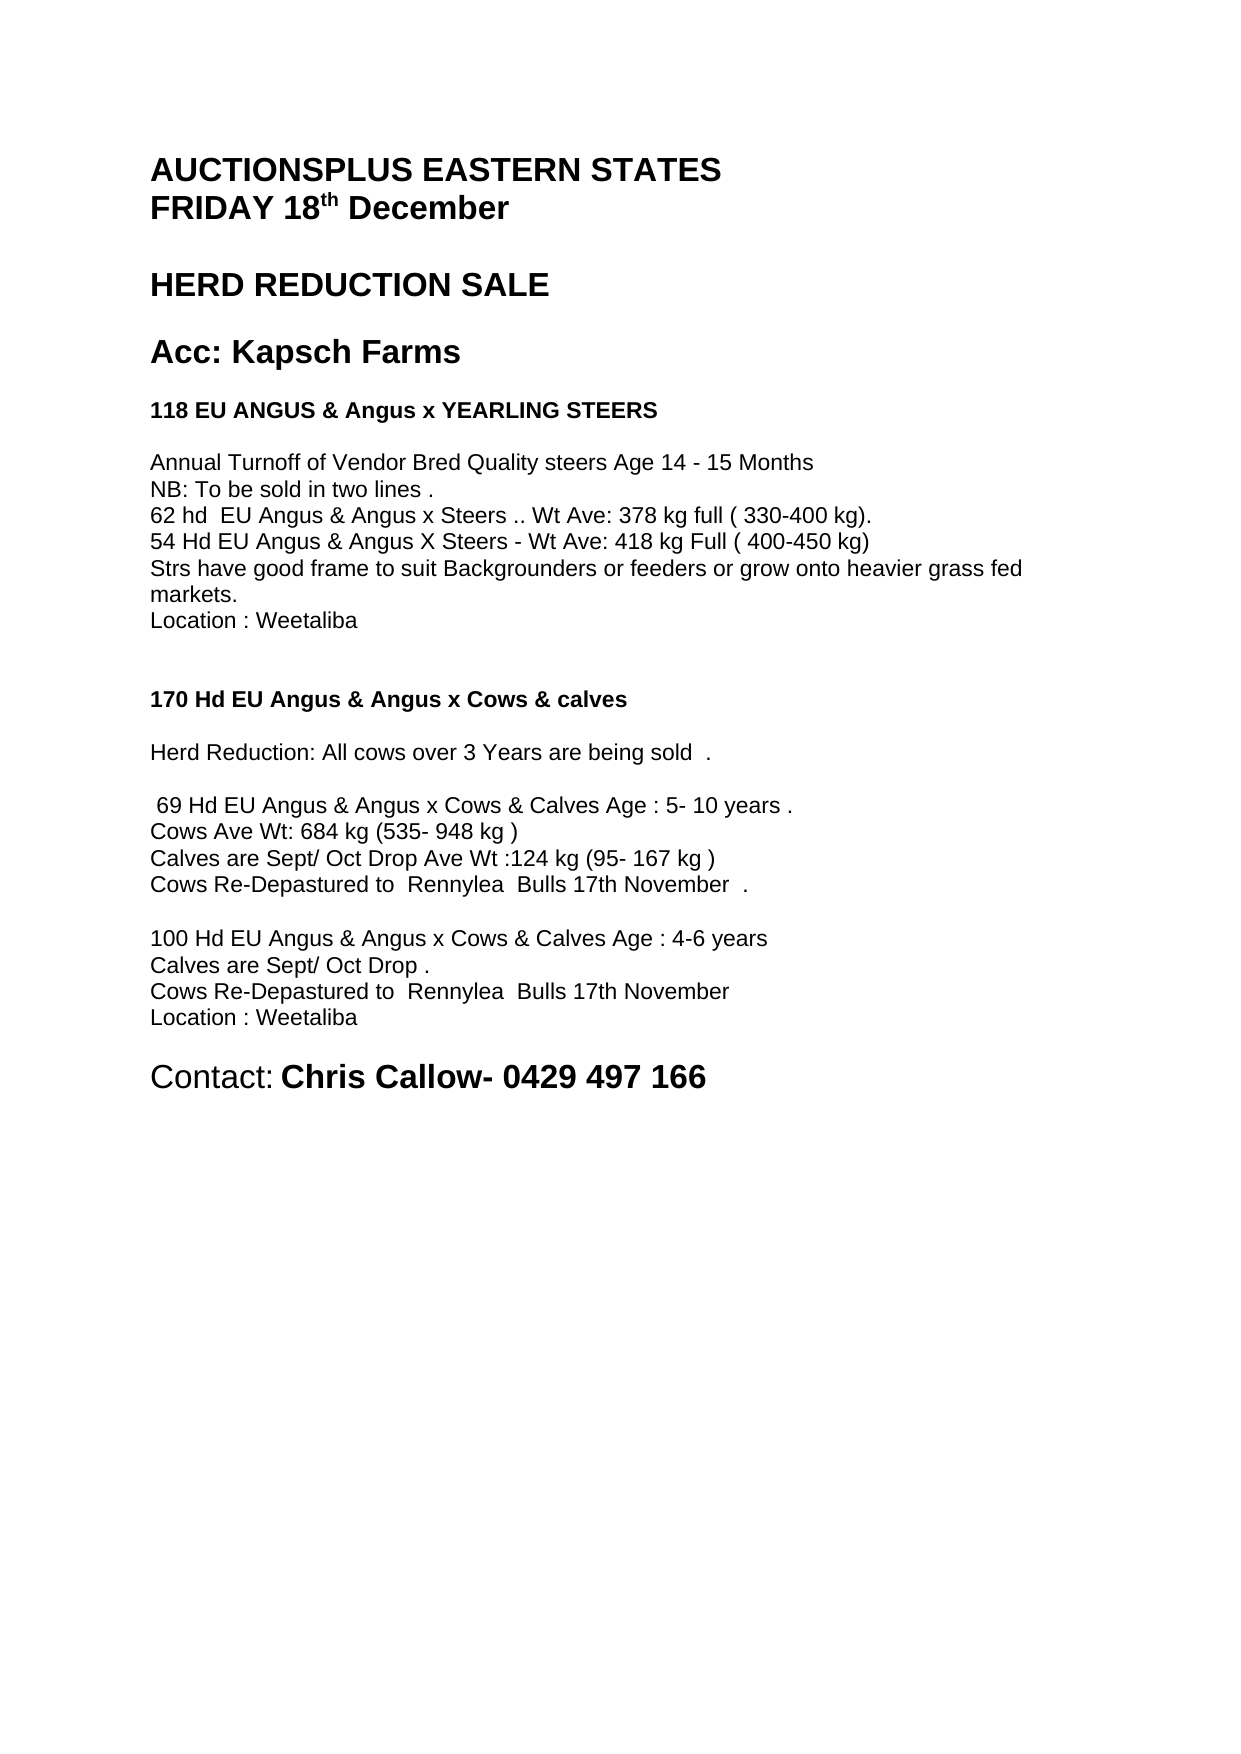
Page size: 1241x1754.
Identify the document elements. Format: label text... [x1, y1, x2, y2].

text 170 Hd EU Angus & Angus x Cows & calves [150, 686, 1090, 713]
text HERD REDUCTION SALE [150, 265, 1090, 304]
text Annual Turnoff of Vendor Bred Quality steers Age 14 - 15 Months [150, 449, 1090, 476]
text Location : Weetaliba [150, 1004, 1090, 1031]
text Cows Ave Wt: 684 kg (535- 948 kg ) [150, 818, 1090, 844]
text Calves are Sept/ Oct Drop . [150, 952, 1090, 978]
text Strs have good frame to suit Backgrounders or feeders or grow onto heavier grass fed markets. [150, 555, 1090, 607]
text Cows Re-Depastured to Rennylea Bulls 17th November [150, 978, 1090, 1004]
text Cows Re-Depastured to Rennylea Bulls 17th November . [150, 871, 1090, 897]
text AUCTIONSPLUS EASTERN STATES [150, 150, 1090, 188]
text 69 Hd EU Angus & Angus x Cows & Calves Age : 5- 10 years . [150, 792, 1090, 818]
text Location : Weetaliba [150, 607, 1090, 634]
text Acc: Kapsch Farms [150, 332, 1090, 370]
text 118 EU ANGUS & Angus x YEARLING STEERS [150, 397, 1090, 423]
text Calves are Sept/ Oct Drop Ave Wt :124 kg (95- 167 kg ) [150, 844, 1090, 871]
text 62 hd EU Angus & Angus x Steers .. Wt Ave: 378 kg full ( 330-400 kg). [150, 502, 1090, 528]
text Contact: Chris Callow- 0429 497 166 [150, 1057, 1090, 1096]
text FRIDAY 18th December [150, 188, 1090, 227]
text NB: To be sold in two lines . [150, 476, 1090, 502]
text 54 Hd EU Angus & Angus X Steers - Wt Ave: 418 kg Full ( 400-450 kg) [150, 528, 1090, 555]
text 100 Hd EU Angus & Angus x Cows & Calves Age : 4-6 years [150, 925, 1090, 952]
text Herd Reduction: All cows over 3 Years are being sold . [150, 739, 1090, 766]
